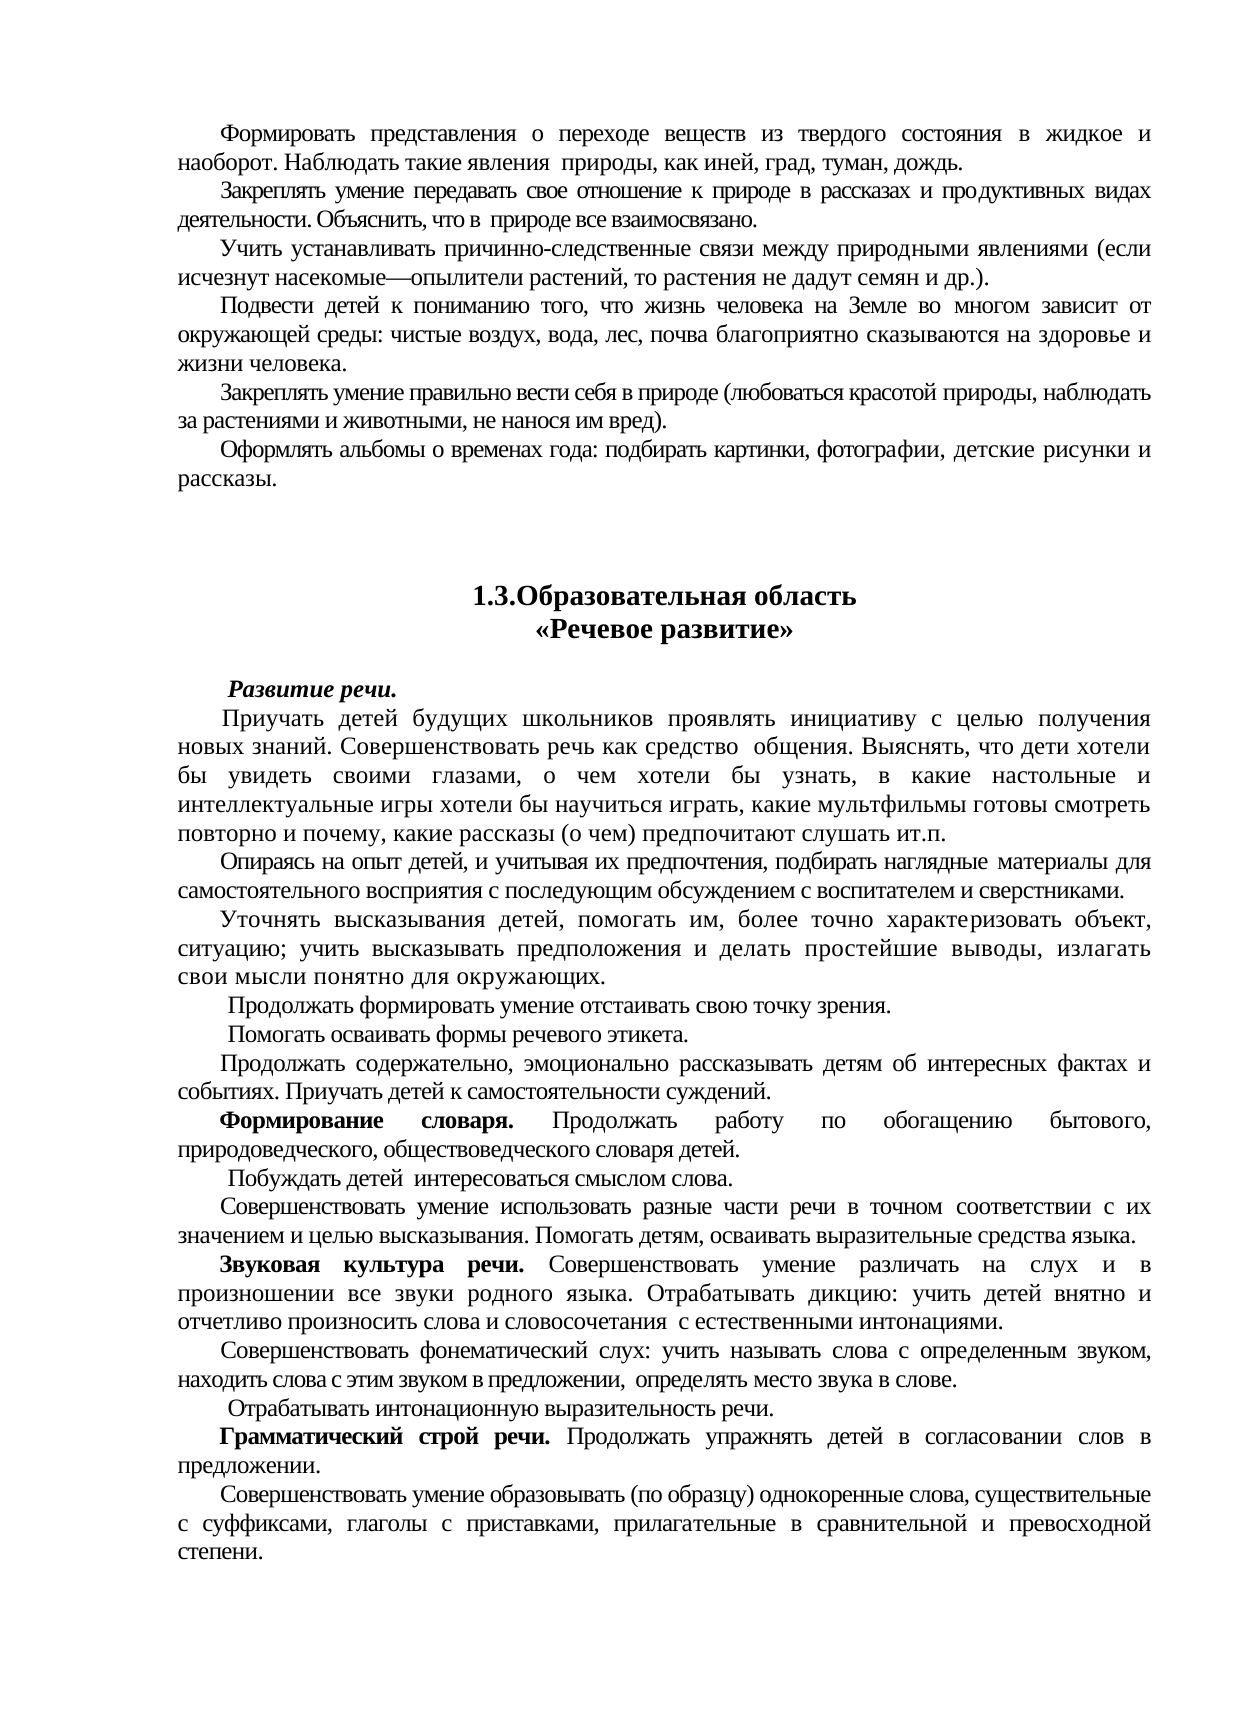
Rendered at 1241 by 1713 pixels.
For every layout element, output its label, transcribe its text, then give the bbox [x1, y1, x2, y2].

text Уточнять высказывания детей, помогать им, более точно характеризовать объект, ситуацию; учить высказывать предположения и делать простейшие выводы, излагать свои мысли понятно для окружающих. [177, 904, 1152, 990]
text Помогать осваивать формы речевого этикета. [177, 1019, 1152, 1048]
text Совершенствовать умение использовать разные части речи в точном соответствии с их значением и целью высказывания. Помогать детям, осваивать выразительные средства языка. [177, 1191, 1152, 1249]
text Подвести детей к пониманию того, что жизнь человека на Земле во многом зависит от окружающей среды: чистые воздух, вода, лес, почва благоприятно сказываются на здоровье и жизни человека. [177, 291, 1152, 377]
text Звуковая культура речи. Совершенствовать умение различать на слух и в произношении все звуки родного языка. Отрабатывать дикцию: учить детей внятно и отчетливо произносить слова и словосочетания с естественными интонациями. [177, 1249, 1152, 1335]
text Закреплять умение правильно вести себя в природе (любоваться красотой природы, наблюдать за растениями и животными, не нанося им вред). [177, 377, 1152, 434]
text Развитие речи. [177, 674, 1152, 703]
text Совершенствовать фонематический слух: учить называть слова с определенным звуком, находить слова с этим звуком в предложении, определять место звука в слове. [177, 1335, 1152, 1393]
text Совершенствовать умение образовывать (по образцу) однокоренные слова, существительные с суффиксами, глаголы с приставками, прилагательные в сравнительной и превосходной степени. [177, 1479, 1152, 1565]
text Формирование словаря. Продолжать работу по обогащению бытового, природоведческого, обществоведческого словаря детей. [177, 1105, 1152, 1163]
text Отрабатывать интонационную выразительность речи. [177, 1393, 1152, 1421]
text Закреплять умение передавать свое отношение к природе в рассказах и продуктивных видах деятельности. Объяснить, что в природе все взаимосвязано. [177, 176, 1152, 233]
text Продолжать формировать умение отстаивать свою точку зрения. [177, 990, 1152, 1019]
text Приучать детей будущих школьников проявлять инициативу с целью получения новых знаний. Совершенствовать речь как средство общения. Выяснять, что дети хотели бы увидеть своими глазами, о чем хотели бы узнать, в какие настольные и интеллектуальные игры хотели бы научиться играть, какие мультфильмы готовы смотреть повторно и почему, какие рассказы (о чем) предпочитают слушать ит.п. [177, 703, 1152, 846]
text Грамматический строй речи. Продолжать упражнять детей в согласовании слов в предложении. [177, 1421, 1152, 1479]
text Продолжать содержательно, эмоционально рассказывать детям об интересных фактах и событиях. Приучать детей к самостоятельности суждений. [177, 1048, 1152, 1105]
text Побуждать детей интересоваться смыслом слова. [177, 1163, 1152, 1191]
text Учить устанавливать причинно-следственные связи между природными явлениями (если исчезнут насекомые—опылители растений, то растения не дадут семян и др.). [177, 233, 1152, 291]
text Формировать представления о переходе веществ из твердого состояния в жидкое и наоборот. Наблюдать такие явления природы, как иней, град, туман, дождь. [177, 118, 1152, 176]
text 1.3.Образовательная область [177, 578, 1152, 612]
text Оформлять альбомы о временах года: подбирать картинки, фотографии, детские рисунки и рассказы. [177, 434, 1152, 492]
text Опираясь на опыт детей, и учитывая их предпочтения, подбирать наглядные материалы для самостоятельного восприятия с последующим обсуждением с воспитателем и сверстниками. [177, 846, 1152, 904]
text «Речевое развитие» [177, 612, 1152, 645]
